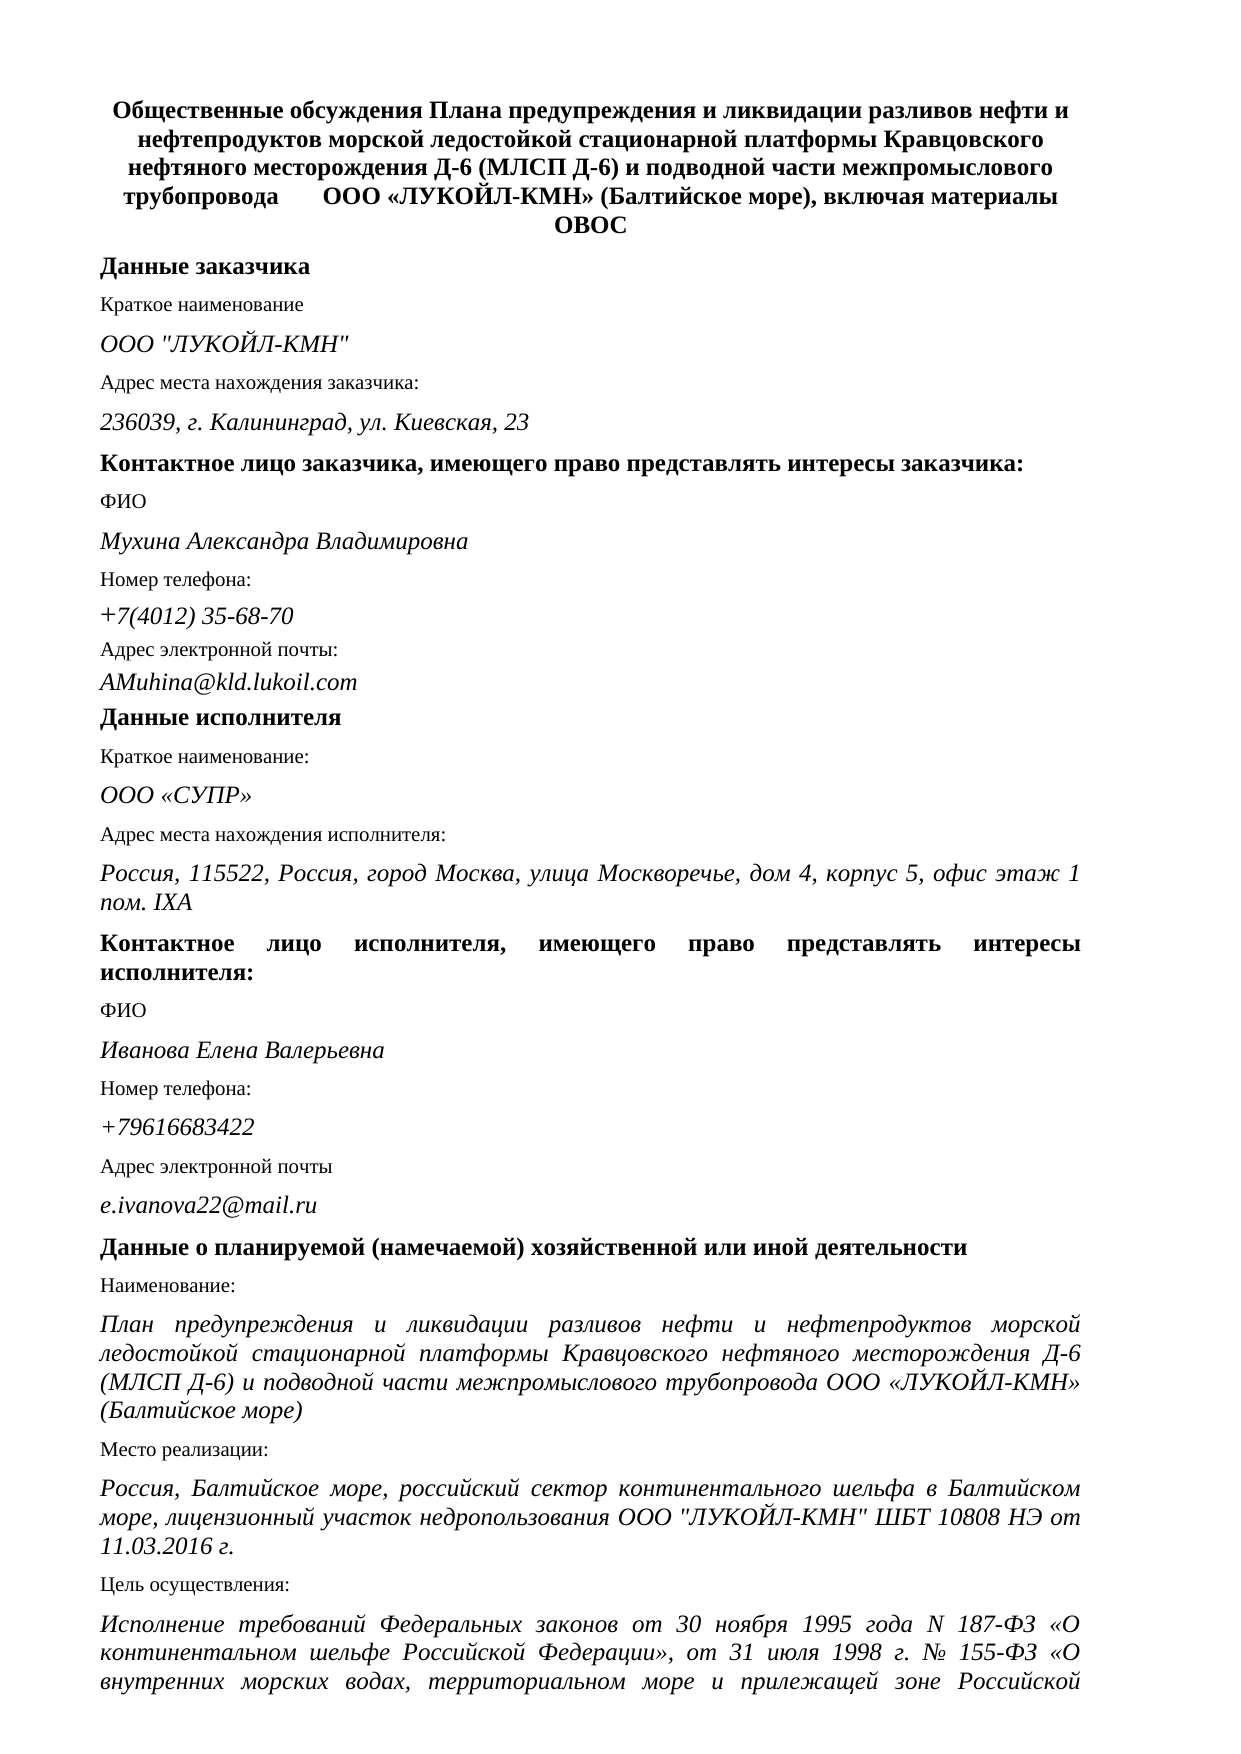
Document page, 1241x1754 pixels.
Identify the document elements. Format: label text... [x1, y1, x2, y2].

table_cell Адрес электронной почты [89, 1148, 1093, 1184]
table_cell +79616683422 [89, 1106, 1093, 1147]
table_cell Место реализации: [89, 1431, 1093, 1467]
table_cell 236039, г. Калининград, ул. Киевская, 23 [89, 401, 1093, 442]
table_cell Цель осуществления: [89, 1566, 1093, 1602]
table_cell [89, 1603, 1093, 1695]
table_cell ФИО [89, 992, 1093, 1028]
table_cell AMuhina@kld.lukoil.com [89, 668, 1093, 696]
table_cell e.ivanova22@mail.ru [89, 1184, 1093, 1225]
table_cell ООО "ЛУКОЙЛ-КМН" [89, 323, 1093, 364]
table_cell Контактное лицо заказчика, имеющего право представлять интересы заказчика: [89, 442, 1093, 483]
table_cell Мухина Александра Владимировна [89, 520, 1093, 561]
table_cell План предупреждения и ликвидации разливов нефти и нефтепродуктов морской ледостойкой стационарной платформы Кравцовского нефтяного месторождения Д-6 (МЛСП Д-6) и подводной части межпромыслового трубопровода ООО «ЛУКОЙЛ-КМН» (Балтийское море) [89, 1303, 1093, 1431]
table_header Общественные обсуждения Плана предупреждения и ликвидации разливов нефти и нефтепродуктов морской ледостойкой стационарной платформы Кравцовского нефтяного месторождения Д-6 (МЛСП Д-6) и подводной части межпромыслового трубопровода ООО «ЛУКОЙЛ-КМН» (Балтийское море), включая материалы ОВОС [89, 89, 1093, 245]
table_cell Россия, Балтийское море, российский сектор континентального шельфа в Балтийском море, лицензионный участок недропользования ООО "ЛУКОЙЛ-КМН" ШБТ 10808 НЭ от 11.03.2016 г. [89, 1467, 1093, 1566]
table_cell +7(4012) 35-68-70 [89, 598, 1093, 631]
table_cell Наименование: [89, 1267, 1093, 1303]
table_cell Данные о планируемой (намечаемой) хозяйственной или иной деятельности [89, 1225, 1093, 1267]
table_cell Краткое наименование: [89, 738, 1093, 774]
table_cell Адрес места нахождения заказчика: [89, 364, 1093, 401]
table_cell Адрес места нахождения исполнителя: [89, 815, 1093, 852]
table_cell Краткое наименование [89, 286, 1093, 323]
table_cell Данные заказчика [89, 245, 1093, 286]
table_cell ООО «СУПР» [89, 774, 1093, 815]
table_cell Контактное лицо исполнителя, имеющего право представлять интересы исполнителя: [89, 922, 1093, 992]
table_cell Данные исполнителя [89, 696, 1093, 737]
table_cell Номер телефона: [89, 1070, 1093, 1106]
table_cell Россия, 115522, Россия, город Москва, улица Москворечье, дом 4, корпус 5, офис этаж 1 пом. IXA [89, 852, 1093, 922]
table_cell Адрес электронной почты: [89, 631, 1093, 667]
table_cell Номер телефона: [89, 561, 1093, 597]
table_cell Иванова Елена Валерьевна [89, 1029, 1093, 1070]
table_cell ФИО [89, 483, 1093, 519]
